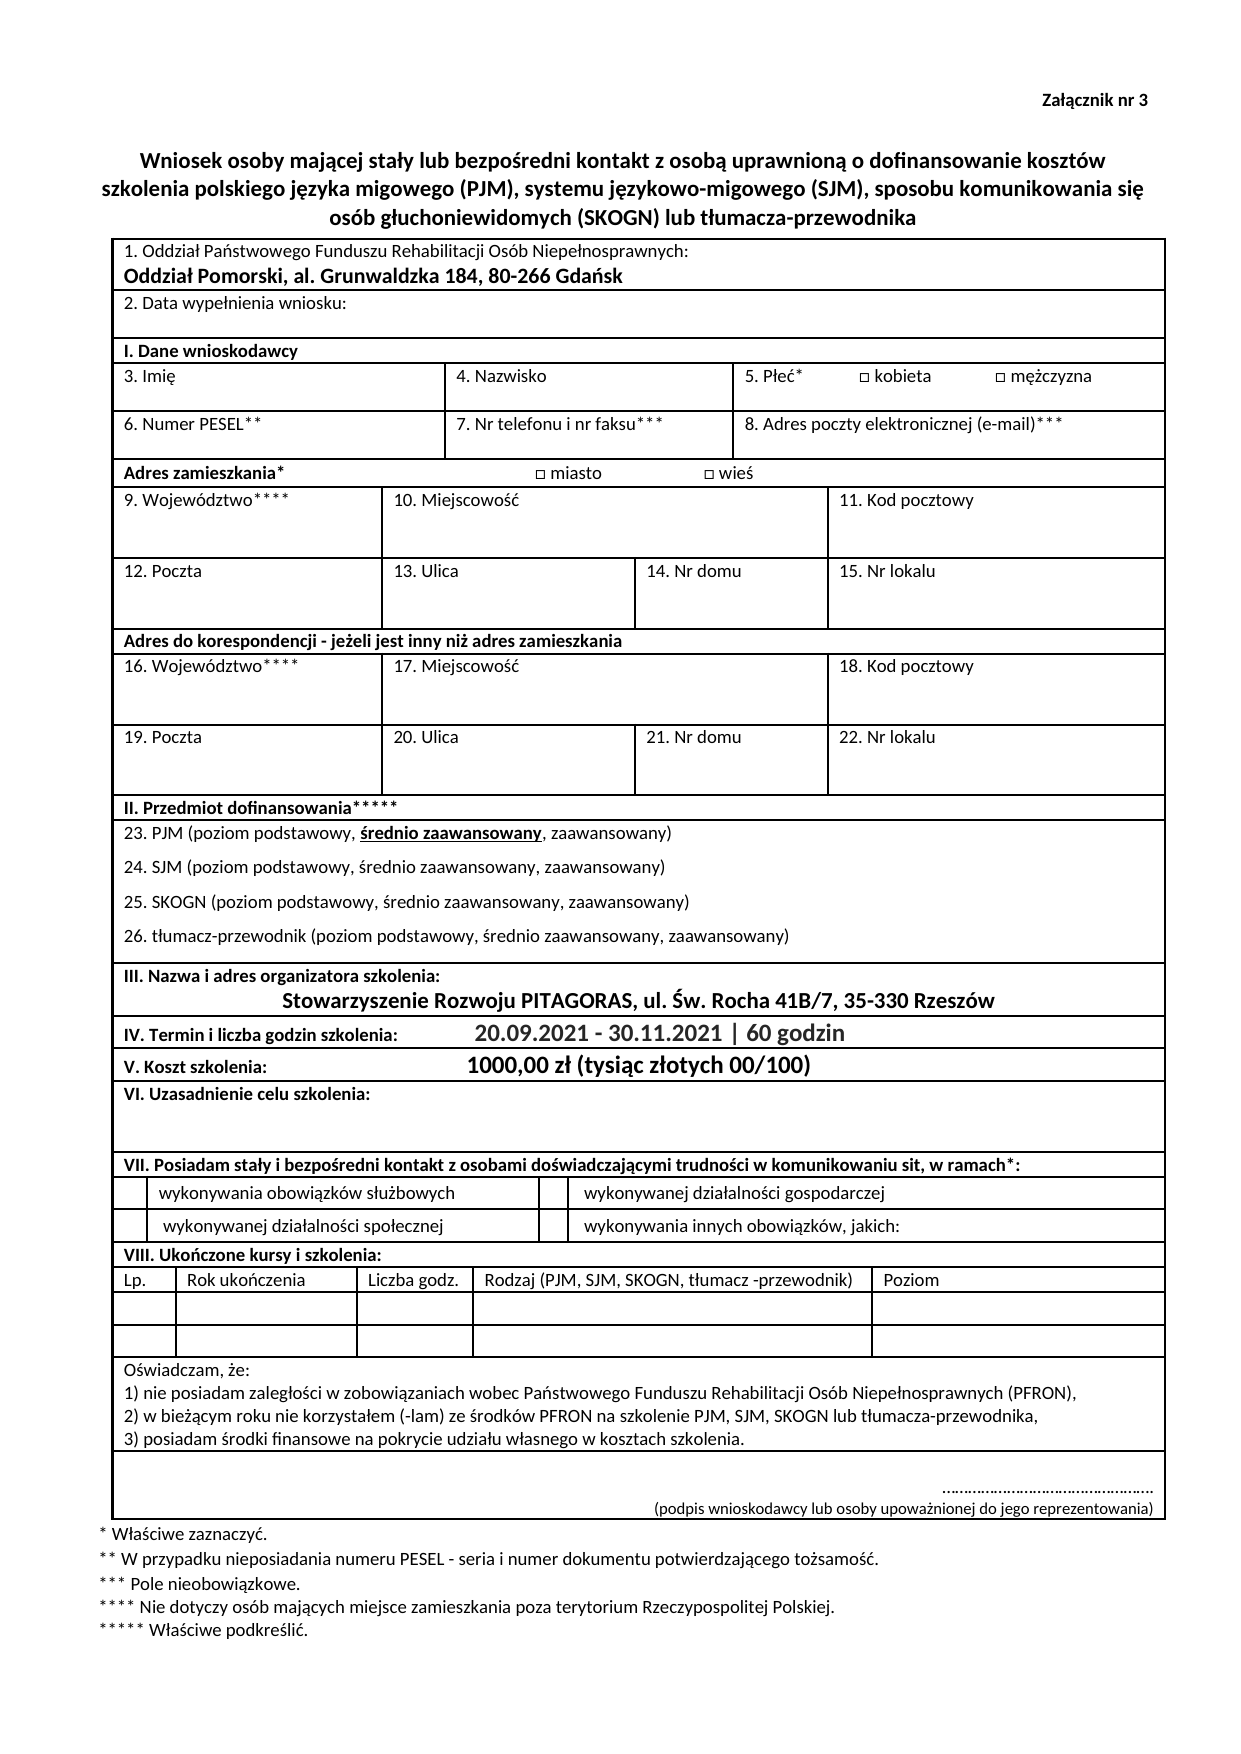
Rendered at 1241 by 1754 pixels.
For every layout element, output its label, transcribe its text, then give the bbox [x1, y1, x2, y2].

table_header 1. Oddział Państwowego Funduszu Rehabilitacji Osób Niepełnosprawnych: Oddział Pomorski, al. Grunwaldzka 184, 80-266 Gdańsk [114, 240, 1164, 289]
text *** Pole nieobowiązkowe. [98, 1570, 1148, 1595]
table_cell VI. Uzasadnienie celu szkolenia: [114, 1082, 1164, 1151]
table_cell wykonywanej działalności społecznej [148, 1210, 538, 1241]
table_cell 14. Nr domu [636, 559, 827, 628]
text * Właściwe zaznaczyć. [98, 1520, 1148, 1545]
table_cell 7. Nr telefonu i nr faksu*** [446, 412, 732, 458]
table_cell VIII. Ukończone kursy i szkolenia: [114, 1243, 1164, 1266]
text Wniosek osoby mającej stały lub bezpośredni kontakt z osobą uprawnioną o dofinansowanie kosztów szkolenia polskiego języka migowego (PJM), systemu językowo-migowego (SJM), sposobu komunikowania się osób głuchoniewidomych (SKOGN) lub tłumacza-przewodnika [98, 147, 1148, 231]
table_cell [177, 1326, 356, 1356]
table_cell wykonywania innych obowiązków, jakich: [569, 1210, 1164, 1241]
table_cell [114, 1178, 146, 1208]
table_cell II. Przedmiot dofinansowania***** [114, 796, 1164, 819]
table_cell I. Dane wnioskodawcy [114, 339, 1164, 362]
table_cell Adres do korespondencji - jeżeli jest inny niż adres zamieszkania [114, 630, 1164, 653]
table_cell 23. PJM (poziom podstawowy, średnio zaawansowany, zaawansowany) 24. SJM (poziom podstawowy, średnio zaawansowany, zaawansowany) 25. SKOGN (poziom podstawowy, średnio zaawansowany, zaawansowany) 26. tłumacz-przewodnik (poziom podstawowy, średnio zaawansowany, zaawansowany) [114, 821, 1164, 962]
table_cell 21. Nr domu [636, 726, 827, 794]
table_cell [474, 1326, 871, 1356]
table_cell Poziom [873, 1268, 1164, 1291]
table_cell 18. Kod pocztowy [829, 655, 1164, 723]
table_cell 11. Kod pocztowy [829, 488, 1164, 557]
table_cell 19. Poczta [114, 726, 381, 794]
table_cell Rodzaj (PJM, SJM, SKOGN, tłumacz -przewodnik) [474, 1268, 871, 1291]
table_cell [540, 1210, 567, 1241]
table_cell 15. Nr lokalu [829, 559, 1164, 628]
table_cell Liczba godz. [358, 1268, 472, 1291]
table_cell 12. Poczta [114, 559, 381, 628]
table_cell Rok ukończenia [177, 1268, 356, 1291]
table_cell [114, 1210, 146, 1241]
table_cell [358, 1293, 472, 1324]
table_cell 5. Płeć* □ kobieta □ mężczyzna [734, 364, 1164, 410]
table_cell [358, 1326, 472, 1356]
table_cell 20. Ulica [383, 726, 634, 794]
table_cell 9. Województwo**** [114, 488, 381, 557]
table_cell V. Koszt szkolenia: 1000,00 zł (tysiąc złotych 00/100) [114, 1049, 1164, 1080]
text ***** Właściwe podkreślić. [98, 1618, 1112, 1641]
table_cell 16. Województwo**** [114, 655, 381, 723]
text ** W przypadku nieposiadania numeru PESEL - seria i numer dokumentu potwierdzającego tożsamość. [98, 1545, 1148, 1570]
table_cell wykonywanej działalności gospodarczej [569, 1178, 1164, 1208]
table_cell [114, 1326, 175, 1356]
table_cell …………………………………………. (podpis wnioskodawcy lub osoby upoważnionej do jego reprezentowania) [114, 1452, 1164, 1518]
table_cell 13. Ulica [383, 559, 634, 628]
table_cell VII. Posiadam stały i bezpośredni kontakt z osobami doświadczającymi trudności w komunikowaniu sit, w ramach*: [114, 1153, 1164, 1176]
table_cell 10. Miejscowość [383, 488, 827, 557]
table_cell Oświadczam, że: 1) nie posiadam zaległości w zobowiązaniach wobec Państwowego Funduszu Rehabilitacji Osób Niepełnosprawnych (PFRON), 2) w bieżącym roku nie korzystałem (-lam) ze środków PFRON na szkolenie PJM, SJM, SKOGN lub tłumacza-przewodnika, 3) posiadam środki finansowe na pokrycie udziału własnego w kosztach szkolenia. [114, 1358, 1164, 1450]
table_cell [474, 1293, 871, 1324]
table_cell 6. Numer PESEL** [114, 412, 444, 458]
table_cell IV. Termin i liczba godzin szkolenia: 20.09.2021 - 30.11.2021 | 60 godzin [114, 1017, 1164, 1047]
table_cell 2. Data wypełnienia wniosku: [114, 291, 1164, 337]
table_cell 8. Adres poczty elektronicznej (e-mail)*** [734, 412, 1164, 458]
table_cell III. Nazwa i adres organizatora szkolenia: Stowarzyszenie Rozwoju PITAGORAS, ul. Św. Rocha 41B/7, 35-330 Rzeszów [114, 964, 1164, 1015]
text **** Nie dotyczy osób mających miejsce zamieszkania poza terytorium Rzeczypospolitej Polskiej. [98, 1595, 1112, 1618]
table_cell Adres zamieszkania* □ miasto □ wieś [114, 460, 1164, 486]
table_cell Lp. [114, 1268, 175, 1291]
table_cell [114, 1293, 175, 1324]
table_cell [873, 1293, 1164, 1324]
table_cell [177, 1293, 356, 1324]
table_cell 17. Miejscowość [383, 655, 827, 723]
table_cell wykonywania obowiązków służbowych [148, 1178, 538, 1208]
table_cell [873, 1326, 1164, 1356]
text Załącznik nr 3 [977, 89, 1148, 112]
table_cell 22. Nr lokalu [829, 726, 1164, 794]
table_cell 3. Imię [114, 364, 444, 410]
table_cell 4. Nazwisko [446, 364, 732, 410]
table_cell [540, 1178, 567, 1208]
